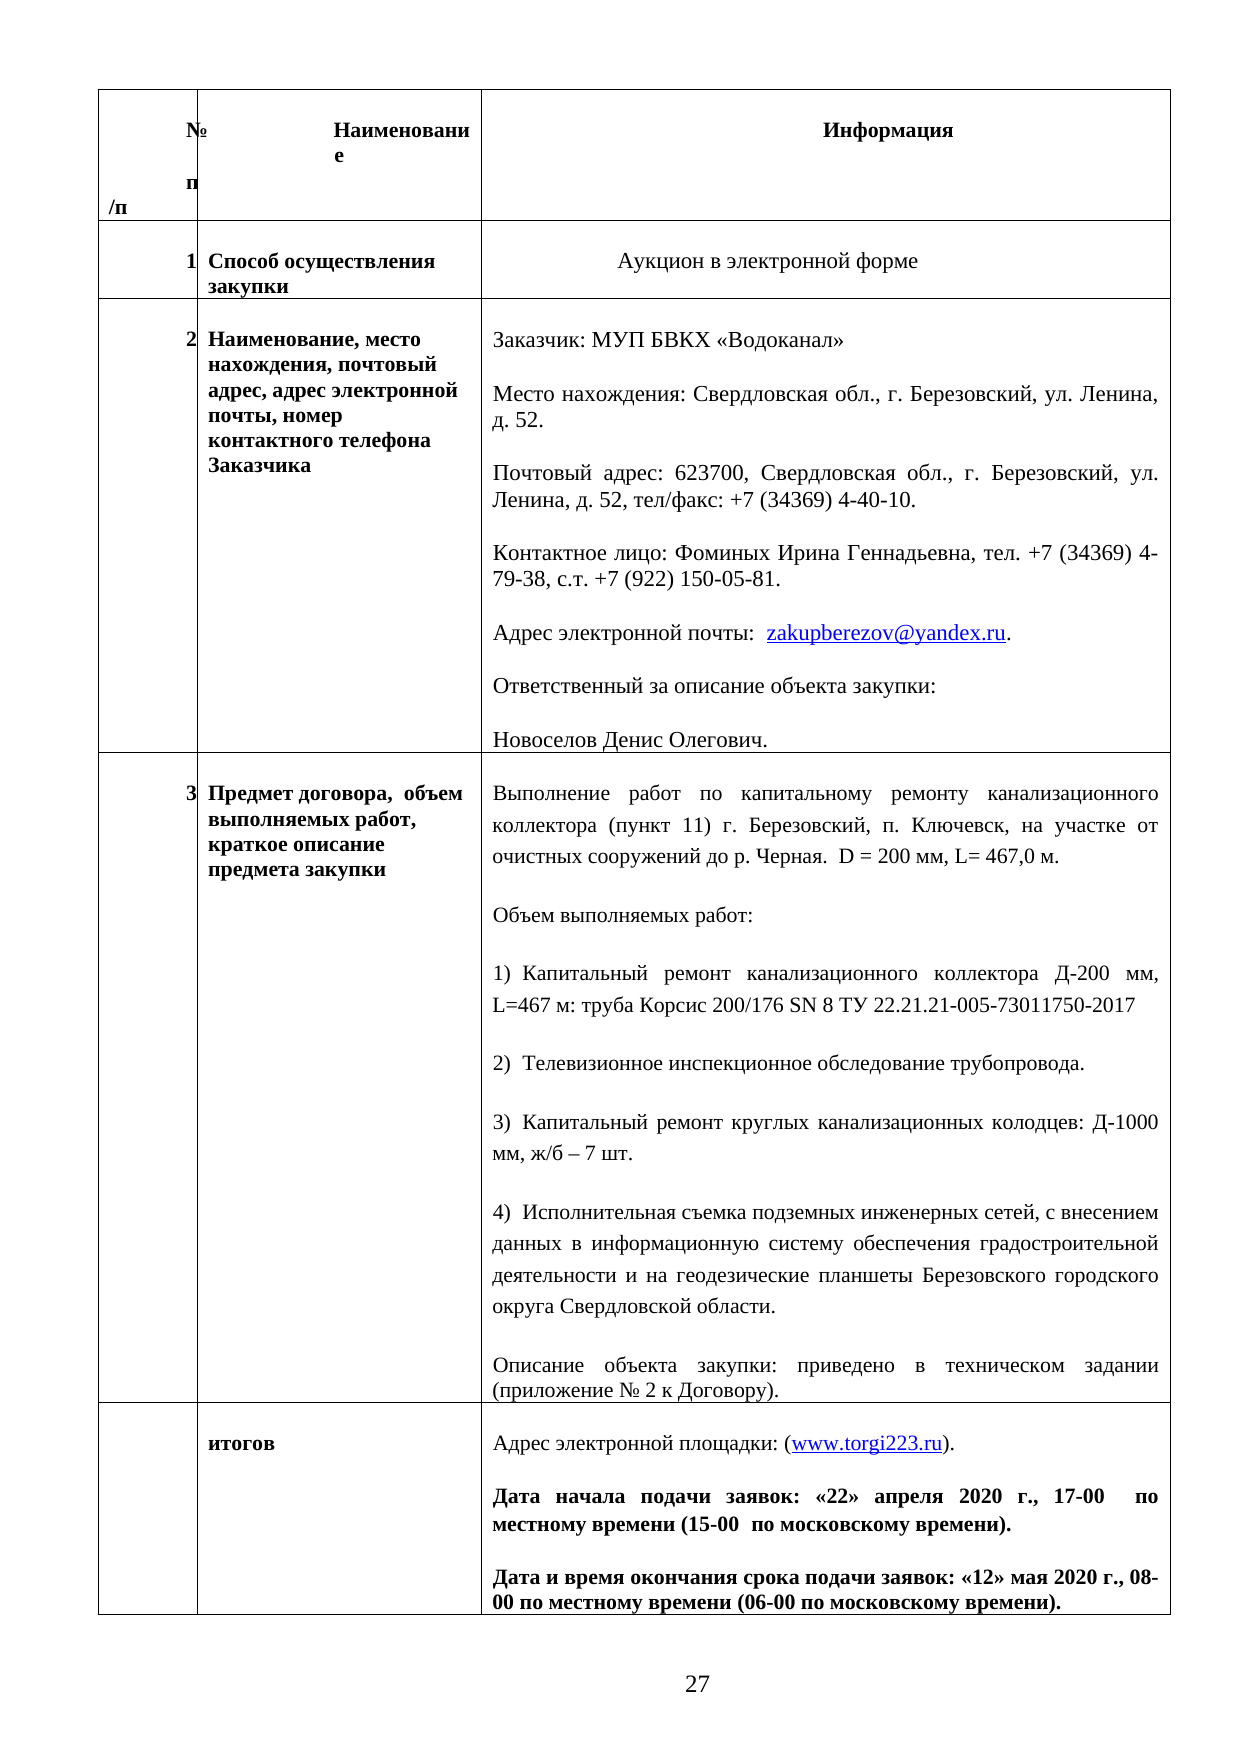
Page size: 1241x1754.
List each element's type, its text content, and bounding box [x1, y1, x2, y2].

table_cell Предмет договора, объем выполняемых работ, краткое описание предмета закупки [198, 753, 481, 1402]
table_header Информация [482, 90, 1170, 219]
table_cell Выполнение работ по капитальному ремонту канализационного коллектора (пункт 11) г. Березовский, п. Ключевск, на участке от очистных сооружений до р. Черная. D = 200 мм, L= 467,0 м. Объем выполняемых работ: 1) Капитальный ремонт канализационного коллектора Д-200 мм, L=467 м: труба Корсис 200/176 SN 8 ТУ 22.21.21-005-73011750-2017 2) Телевизионное инспекционное обследование трубопровода. 3) Капитальный ремонт круглых канализационных колодцев: Д-1000 мм, ж/б – 7 шт. 4) Исполнительная съемка подземных инженерных сетей, с внесением данных в информационную систему обеспечения градостроительной деятельности и на геодезические планшеты Березовского городского округа Свердловской области. Описание объекта закупки: приведено в техническом задании (приложение № 2 к Договору). [482, 753, 1170, 1402]
table_cell Порядок, дата начала, дата и время окончания срока подачи заявок на участие в закупке и порядок подведения итогов [198, 1403, 481, 1614]
table_header № п/п [99, 90, 197, 219]
table_header Наименование [198, 90, 481, 219]
table_cell Аукцион в электронной форме [482, 221, 1170, 298]
table_cell 3 [99, 753, 197, 1402]
table_cell Заказчик: МУП БВКХ «Водоканал» Место нахождения: Свердловская обл., г. Березовский, ул. Ленина, д. 52. Почтовый адрес: 623700, Свердловская обл., г. Березовский, ул. Ленина, д. 52, тел/факс: +7 (34369) 4-40-10. Контактное лицо: Фоминых Ирина Геннадьевна, тел. +7 (34369) 4-79-38, с.т. +7 (922) 150-05-81. Адрес электронной почты: zakupberezov@yandex.ru. Ответственный за описание объекта закупки: Новоселов Денис Олегович. [482, 299, 1170, 752]
table_cell 9 [99, 1403, 197, 1614]
table_cell Порядок подачи: В соответствии с ч. 8. Раздела I настоящей документации и регламентом торговой секции «Закупки по 223-ФЗ» на Электронной торговой площадке «Торги 223» (www.torgi223.ru), размещенного в сети «Интернет». Адрес электронной площадки: (www.torgi223.ru). Дата начала подачи заявок: «22» апреля 2020 г., 17-00 по местному времени (15-00 по московскому времени). Дата и время окончания срока подачи заявок: «12» мая 2020 г., 08-00 по местному времени (06-00 по московскому времени). Порядок подведения итогов: В соответствии с п. 13.4 ч. 13. Раздела I настоящей документации и регламентом Электронной торговой площадке «Торги 223» (www.torgi223.ru), размещенного в сети «Интернет». [482, 1403, 1170, 1614]
table_cell Наименование, место нахождения, почтовый адрес, адрес электронной почты, номер контактного телефона Заказчика [198, 299, 481, 752]
table_cell 2 [99, 299, 197, 752]
table_cell 1 [99, 221, 197, 298]
table_cell Способ осуществления закупки [198, 221, 481, 298]
